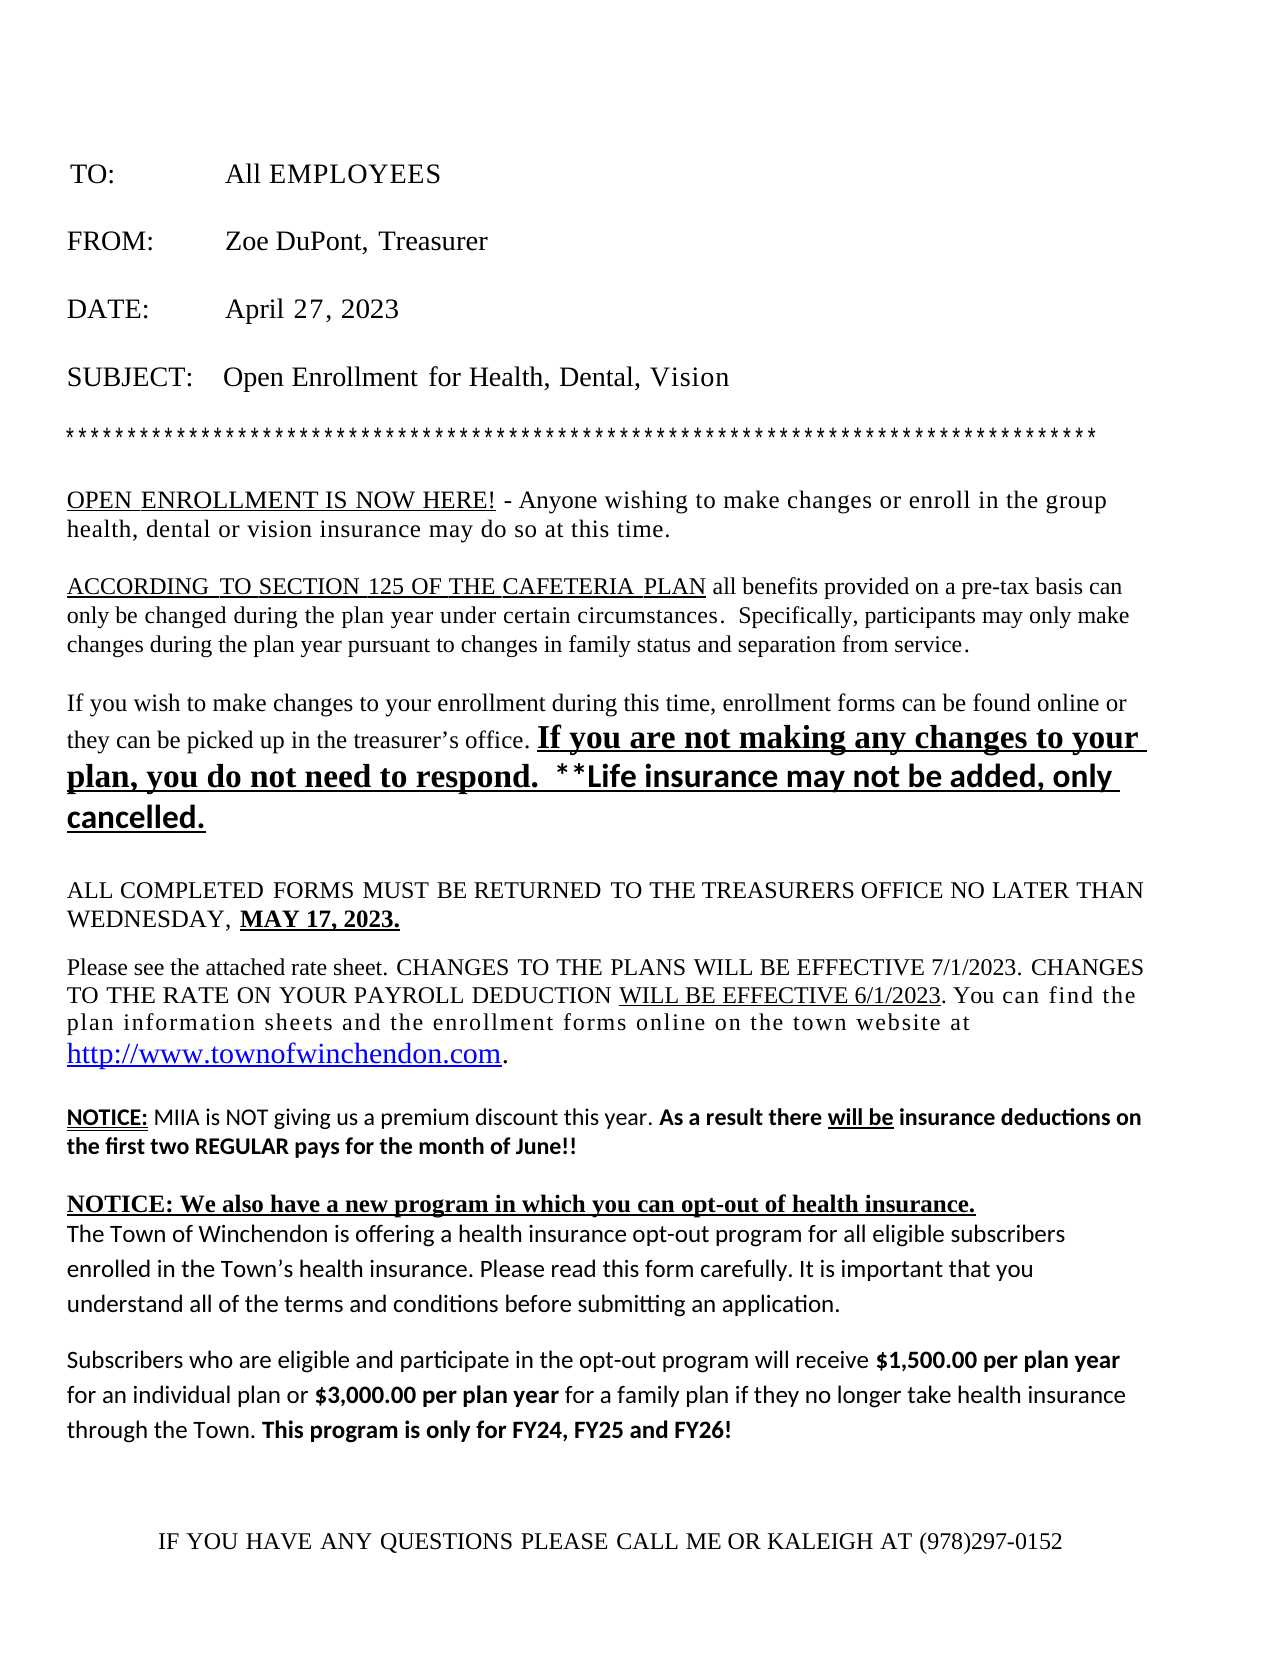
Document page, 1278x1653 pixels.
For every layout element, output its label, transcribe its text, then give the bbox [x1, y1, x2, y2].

text NOTICE: We also have a new program in which you can opt-out of health insurance. [67, 1189, 1154, 1218]
text Please see the attached rate sheet. CHANGES TO THE PLANS WILL BE EFFECTIVE 7/1/2023. CHANGES TO THE RATE ON YOUR PAYROLL DEDUCTION WILL BE EFFECTIVE 6/1/2023. You can find the plan information sheets and the enrollment forms online on the town website at http://www.townofwinchendon.com. [67, 953, 1156, 1069]
text IF YOU HAVE ANY QUESTIONS PLEASE CALL ME OR KALEIGH AT (978)297-0152 [67, 1527, 1154, 1555]
text The Town of Winchendon is offering a health insurance opt-out program for all eligible subscribers enrolled in the Town’s health insurance. Please read this form carefully. It is important that you understand all of the terms and conditions before submitting an application. [67, 1218, 1154, 1318]
text TO: All EMPLOYEES [48, 157, 1156, 189]
text ************************************************************************************ [64, 426, 1156, 457]
text FROM: Zoe DuPont, Treasurer [67, 224, 1156, 257]
text NOTICE: MIIA is NOT giving us a premium discount this year. As a result there will be insurance deductions on the first two REGULAR pays for the month of June!! [67, 1102, 1154, 1161]
text DATE: April 27, 2023 [67, 292, 1156, 325]
text SUBJECT: Open Enrollment for Health, Dental, Vision [67, 360, 1156, 393]
text OPEN ENROLLMENT IS NOW HERE! - Anyone wishing to make changes or enroll in the group health, dental or vision insurance may do so at this time. [67, 485, 1147, 543]
text If you wish to make changes to your enrollment during this time, enrollment forms can be found online or they can be picked up in the treasurer’s office. If you are not making any changes to your plan, you do not need to respond. **Life insurance may not be added, only cancelled. [67, 688, 1154, 837]
text ALL COMPLETED FORMS MUST BE RETURNED TO THE TREASURERS OFFICE NO LATER THAN WEDNESDAY, MAY 17, 2023. [67, 876, 1156, 932]
text Subscribers who are eligible and participate in the opt-out program will receive $1,500.00 per plan year for an individual plan or $3,000.00 per plan year for a family plan if they no longer take health insurance through the Town. This program is only for FY24, FY25 and FY26! [67, 1344, 1154, 1444]
text ACCORDING TO SECTION 125 OF THE CAFETERIA PLAN all benefits provided on a pre-tax basis can only be changed during the plan year under certain circumstances. Specifically, participants may only make changes during the plan year pursuant to changes in family status and separation from service. [67, 572, 1150, 658]
